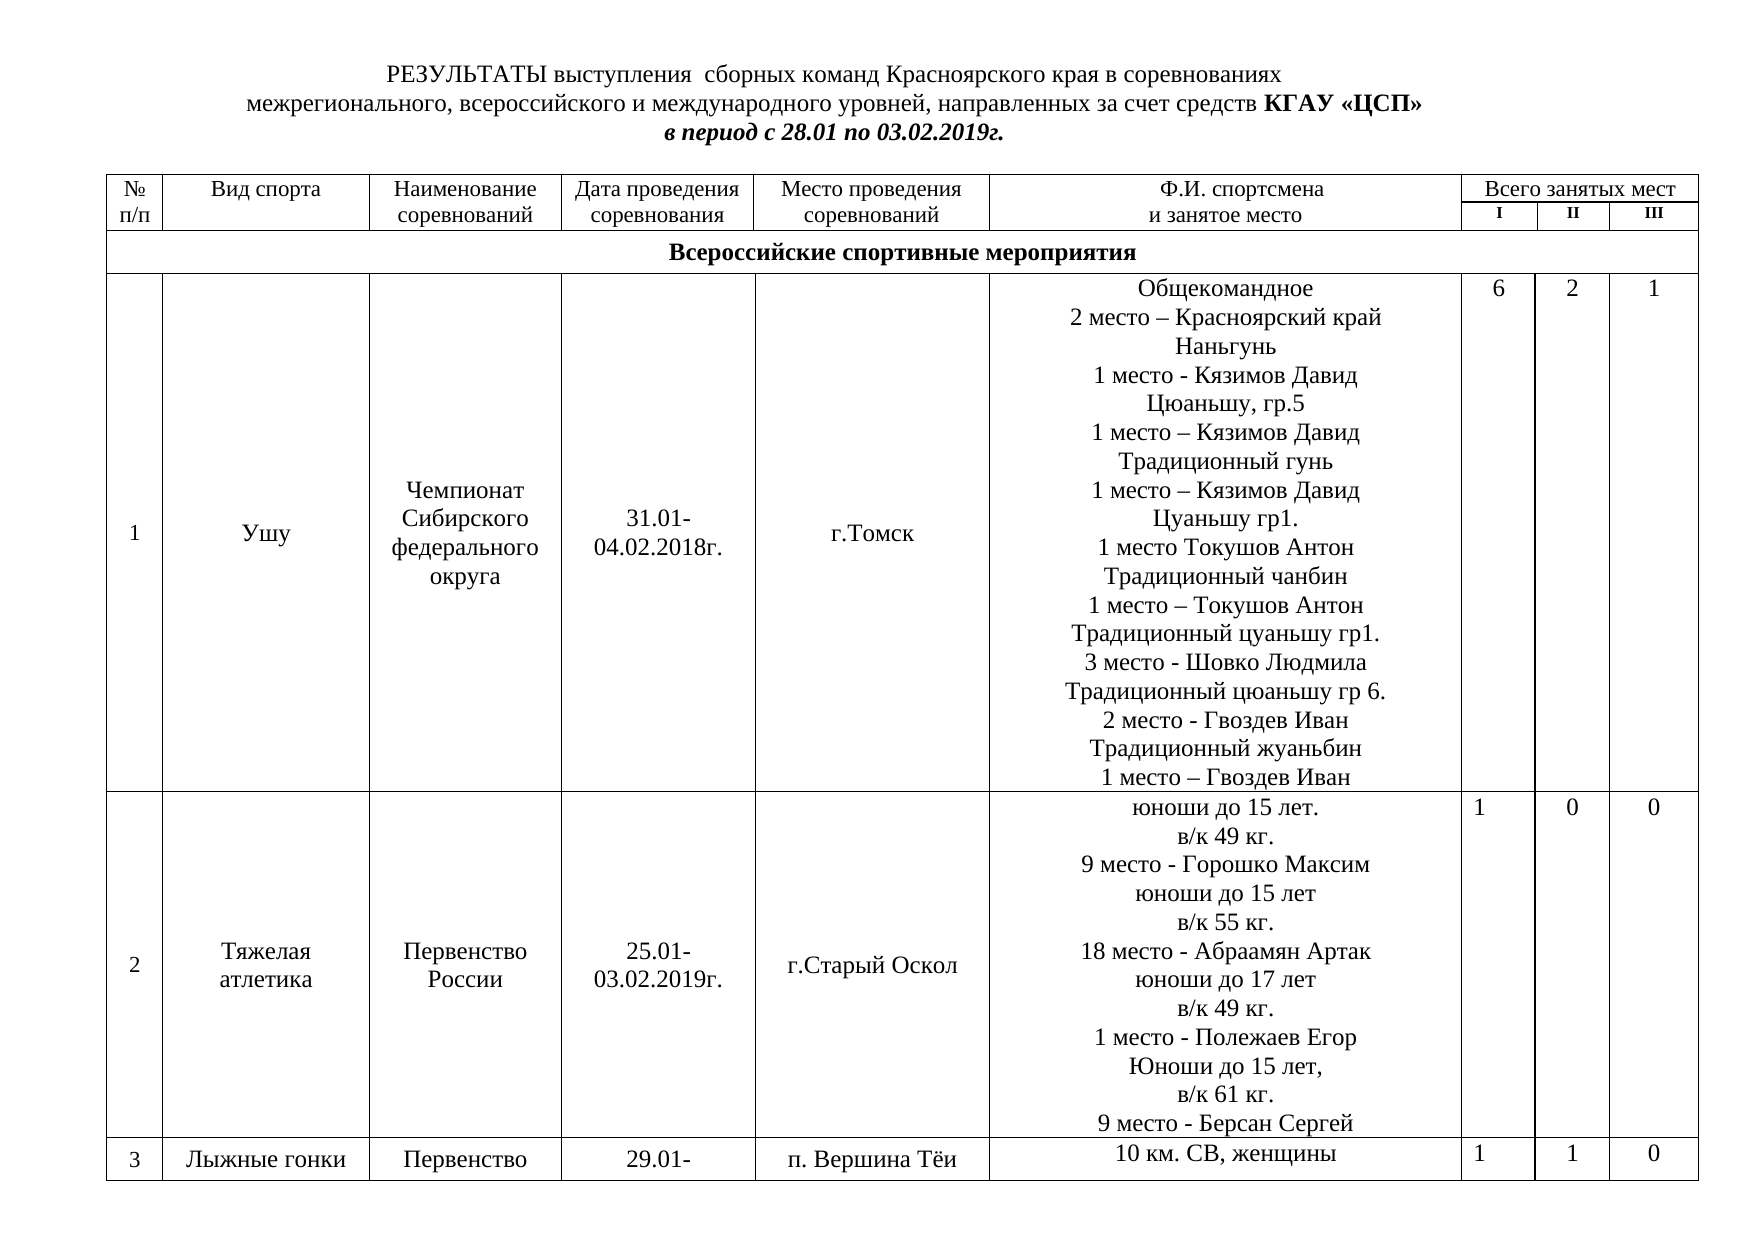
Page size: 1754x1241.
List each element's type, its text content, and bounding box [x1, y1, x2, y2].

table_cell II [1538, 203, 1609, 230]
table_cell 1 [1462, 1138, 1534, 1180]
table_cell г.Старый Оскол [756, 792, 989, 1137]
text РЕЗУЛЬТАТЫ выступления сборных команд Красноярского края в соревнованиях [118, 59, 1550, 88]
table_cell Ушу [163, 274, 369, 791]
text межрегионального, всероссийского и международного уровней, направленных за счет средств КГАУ «ЦСП» [118, 88, 1550, 117]
table_cell 2 [1536, 274, 1609, 791]
table_cell 6 [1462, 274, 1534, 791]
table_header Наименование соревнований [370, 175, 561, 230]
table_cell 1 [1462, 792, 1534, 1137]
table_cell Всероссийские спортивные мероприятия [107, 231, 1698, 272]
table_header № п/п [107, 175, 162, 230]
table_cell I [1462, 203, 1537, 230]
table_header Место проведения соревнований [754, 175, 989, 230]
table_cell Первенство России [370, 792, 561, 1137]
text в период с 28.01 по 03.02.2019г. [118, 117, 1550, 145]
table_cell 0 [1610, 1138, 1698, 1180]
table_cell 1 [107, 274, 162, 791]
table_cell 2 [107, 792, 162, 1137]
table_header Дата проведения соревнования [562, 175, 753, 230]
table_cell Чемпионат Сибирского федерального округа [370, 274, 561, 791]
table_cell Общекомандное 2 место – Красноярский край Наньгунь 1 место - Кязимов Давид Цюаньшу, гр.5 1 место – Кязимов Давид Традиционный гунь 1 место – Кязимов Давид Цуаньшу гр1. 1 место Токушов Антон Традиционный чанбин 1 место – Токушов Антон Традиционный цуаньшу гр1. 3 место - Шовко Людмила Традиционный цюаньшу гр 6. 2 место - Гвоздев Иван Традиционный жуаньбин 1 место – Гвоздев Иван [990, 274, 1461, 791]
table_cell 0 [1536, 792, 1609, 1137]
table_cell Тяжелая атлетика [163, 792, 369, 1137]
table_cell 1 [1536, 1138, 1609, 1180]
table_cell III [1610, 203, 1698, 230]
table_header Всего занятых мест [1462, 175, 1698, 201]
table_cell п. Вершина Тёи [756, 1138, 989, 1180]
table_cell юноши до 15 лет. в/к 49 кг. 9 место - Горошко Максим юноши до 15 лет в/к 55 кг. 18 место - Абраамян Артак юноши до 17 лет в/к 49 кг. 1 место - Полежаев Егор Юноши до 15 лет, в/к 61 кг. 9 место - Берсан Сергей [990, 792, 1461, 1137]
table_cell г.Томск [756, 274, 989, 791]
table_cell Лыжные гонки [163, 1138, 369, 1180]
table_cell 1 [1610, 274, 1698, 791]
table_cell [370, 1138, 561, 1180]
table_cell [990, 1138, 1461, 1180]
table_cell 29.01-03.02.2019г. [562, 1138, 755, 1180]
table_cell 3 [107, 1138, 162, 1180]
table_cell 0 [1610, 792, 1698, 1137]
table_cell 25.01-03.02.2019г. [562, 792, 755, 1137]
table_header Вид спорта [163, 175, 369, 230]
table_cell 31.01-04.02.2018г. [562, 274, 755, 791]
table_header Ф.И. спортсмена и занятое место [990, 175, 1461, 230]
